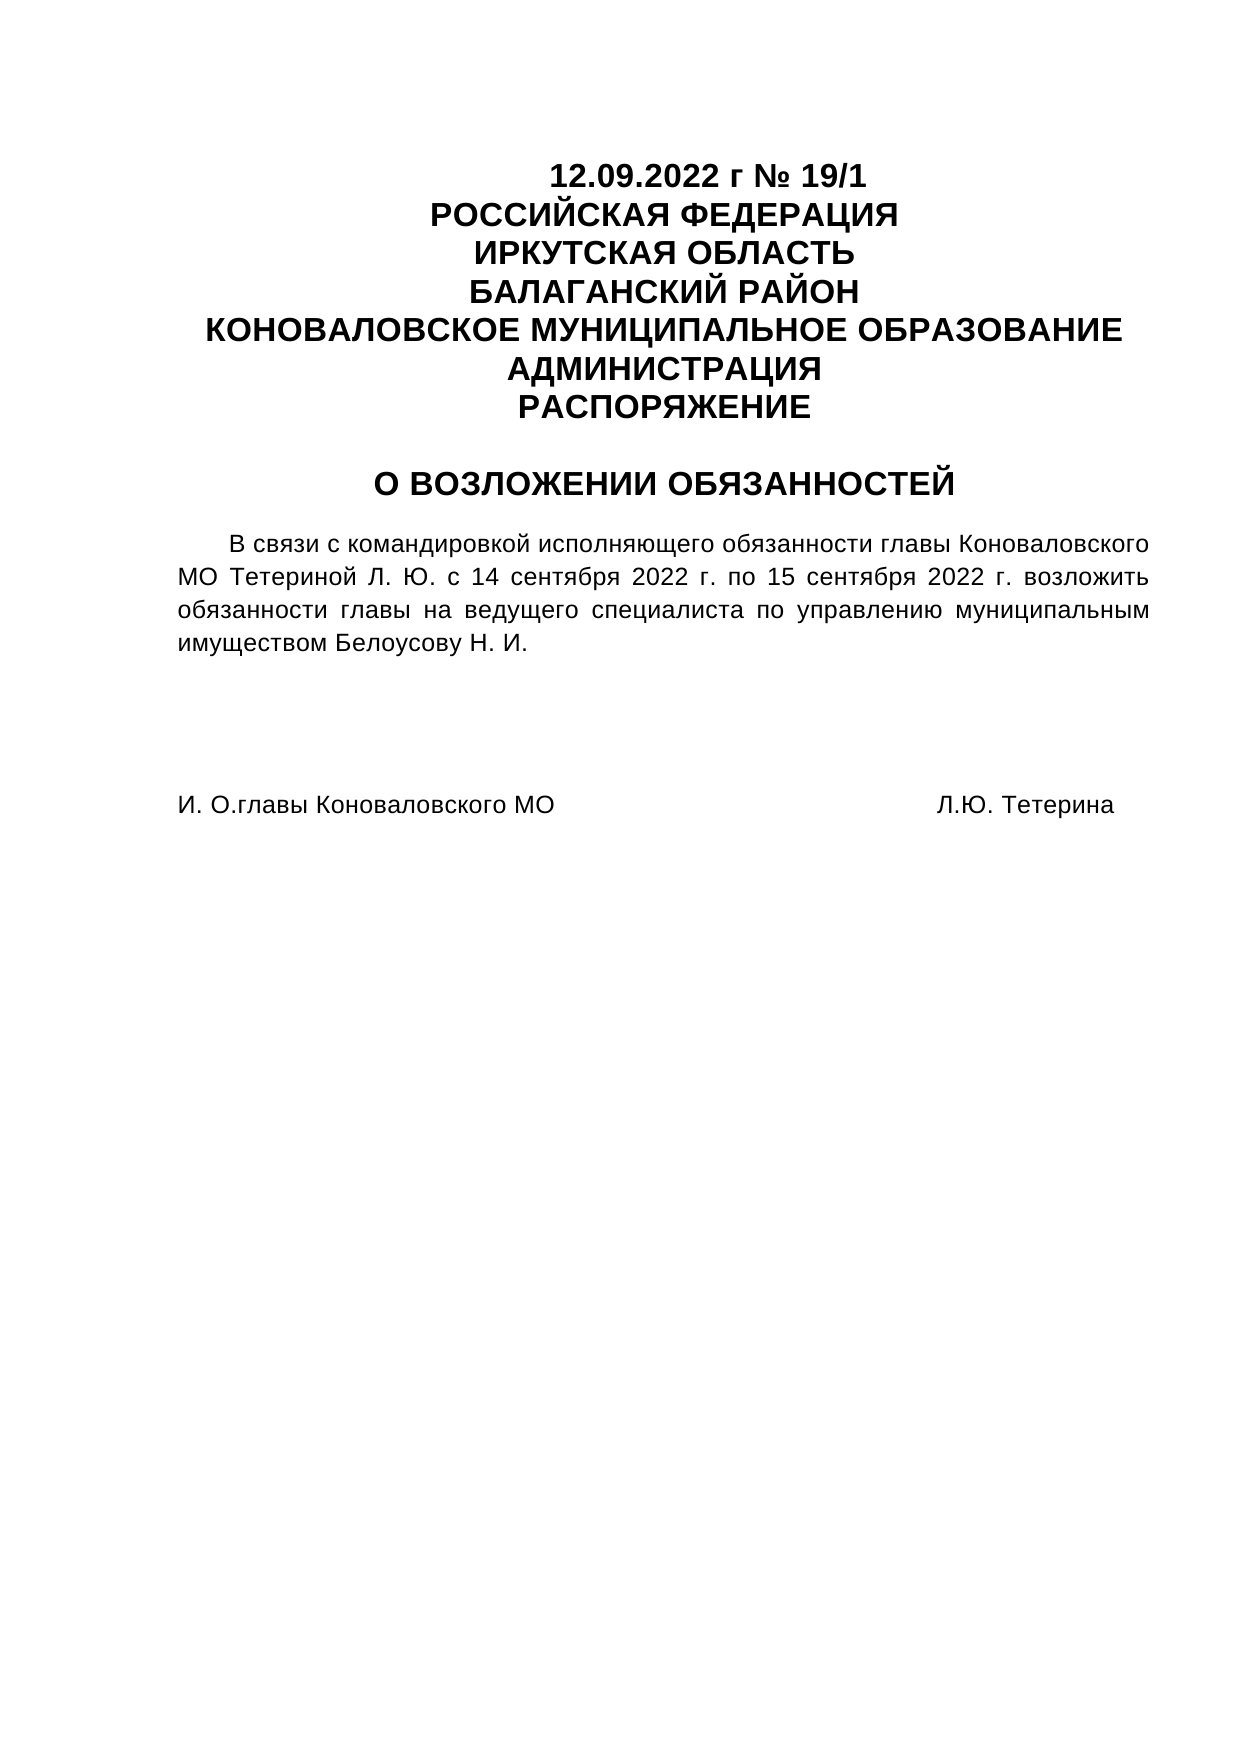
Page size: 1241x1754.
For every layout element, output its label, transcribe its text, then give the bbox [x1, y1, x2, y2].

text БАЛАГАНСКИЙ РАЙОН [177, 272, 1152, 310]
text РОССИЙСКАЯ ФЕДЕРАЦИЯ [177, 195, 1152, 233]
text АДМИНИСТРАЦИЯ [177, 349, 1152, 387]
text О ВОЗЛОЖЕНИИ ОБЯЗАННОСТЕЙ [177, 464, 1152, 502]
text КОНОВАЛОВСКОЕ МУНИЦИПАЛЬНОЕ ОБРАЗОВАНИЕ [177, 310, 1152, 349]
text РАСПОРЯЖЕНИЕ [177, 387, 1152, 426]
text ИРКУТСКАЯ ОБЛАСТЬ [177, 233, 1152, 272]
text 12.09.2022 г № 19/1 [177, 157, 1152, 195]
text И. О.главы Коноваловского МО Л.Ю. Тетерина [177, 790, 1152, 818]
text В связи с командировкой исполняющего обязанности главы Коноваловского МО Тетериной Л. Ю. с 14 сентября 2022 г. по 15 сентября 2022 г. возложить обязанности главы на ведущего специалиста по управлению муниципальным имуществом Белоусову Н. И. [177, 529, 1152, 657]
